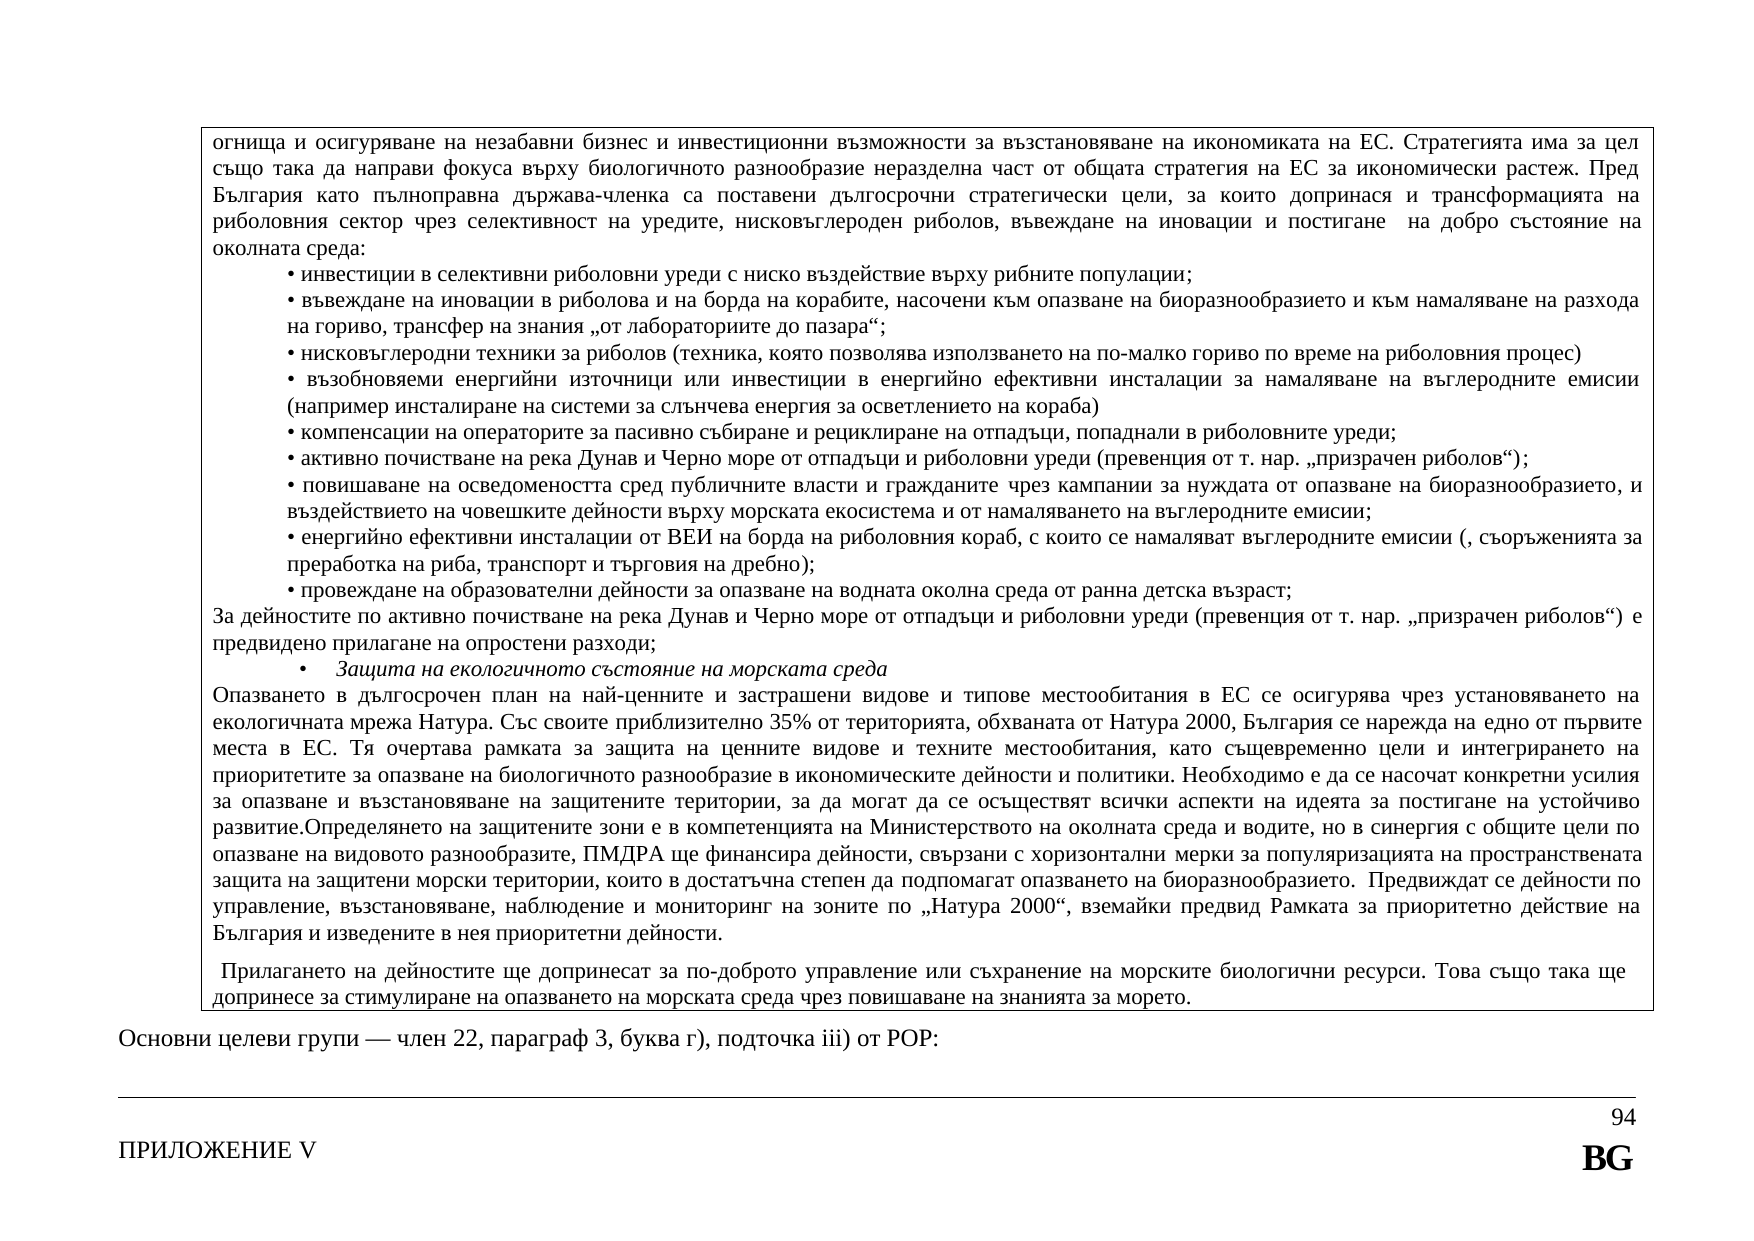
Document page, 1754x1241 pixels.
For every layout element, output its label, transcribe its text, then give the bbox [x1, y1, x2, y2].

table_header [202, 128, 1653, 1009]
text Основни целеви групи — член 22, параграф 3, буква г), подточка iii) от РОР: [118, 1023, 1636, 1052]
